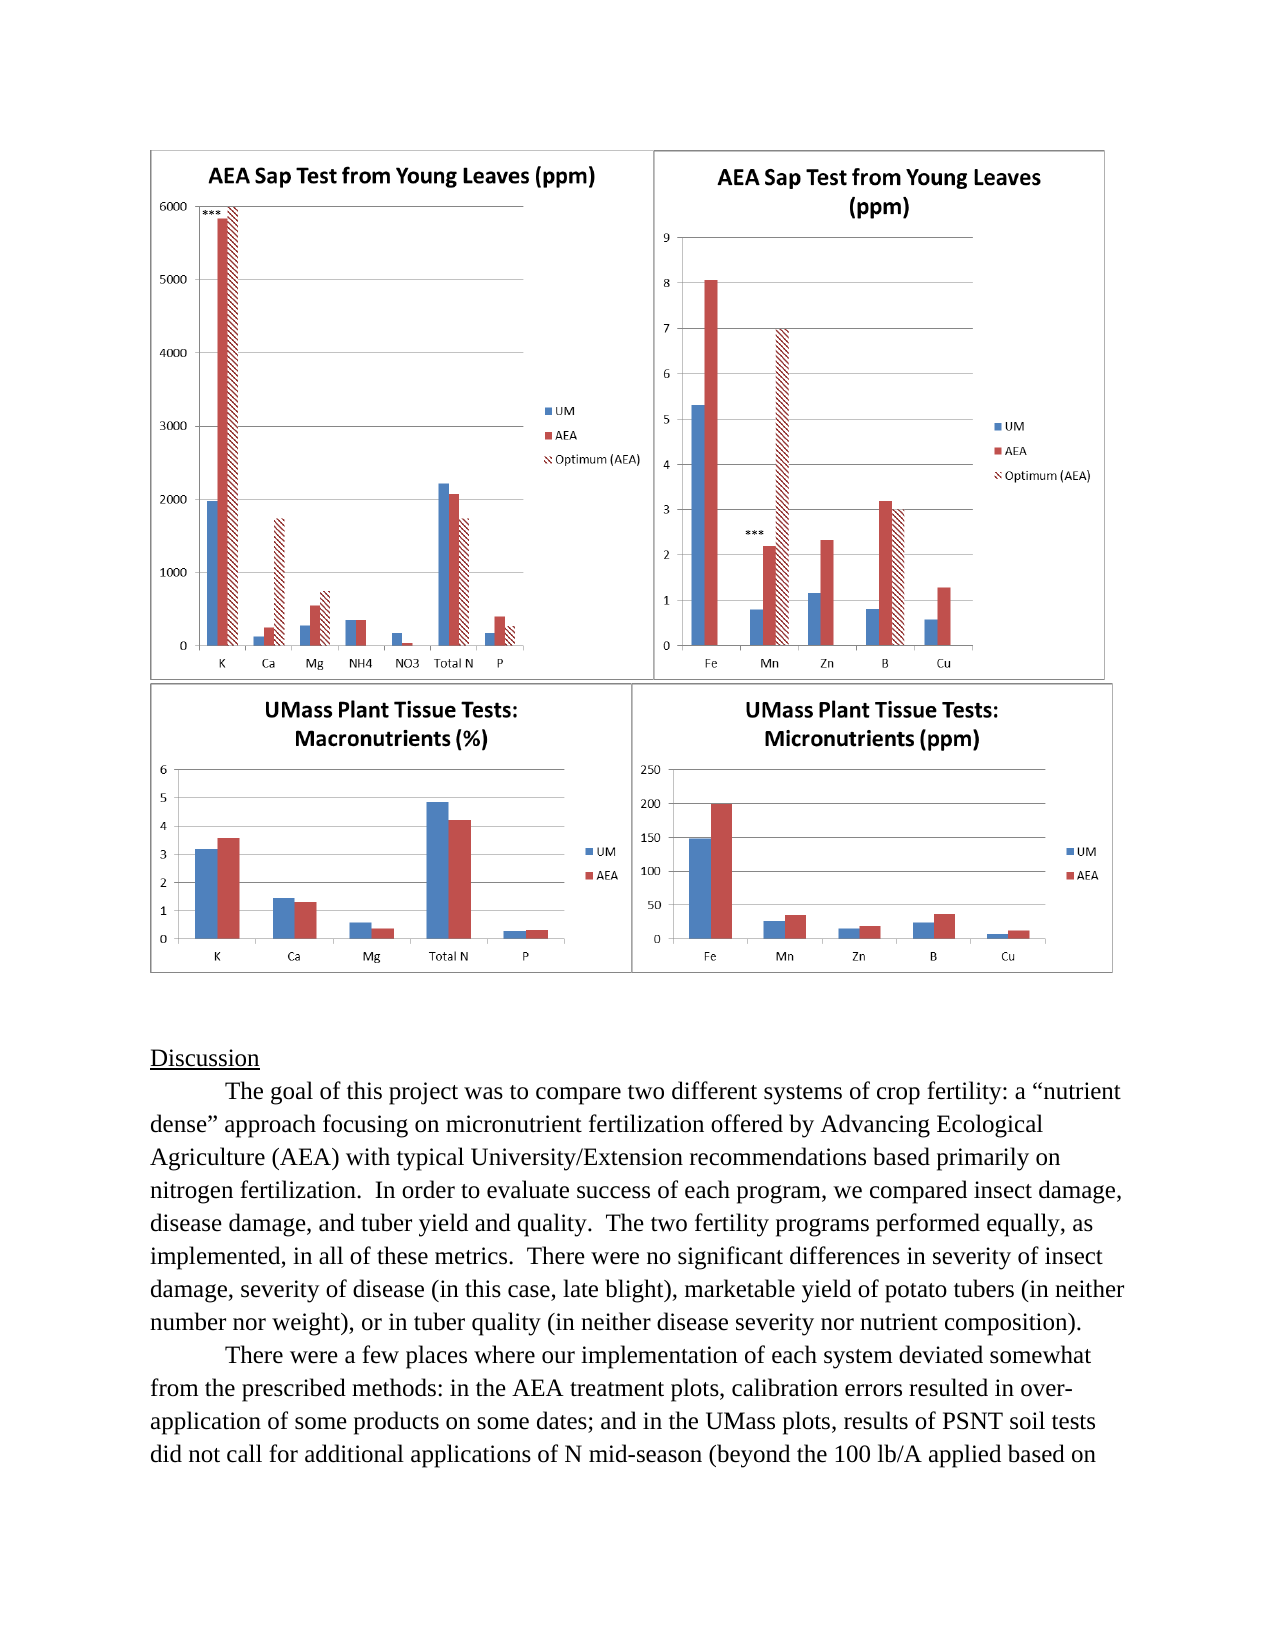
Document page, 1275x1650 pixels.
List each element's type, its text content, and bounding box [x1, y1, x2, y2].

text The goal of this project was to compare two different systems of crop fertility: a “nutrient dense” approach focusing on micronutrient fertilization offered by Advancing Ecological Agriculture (AEA) with typical University/Extension recommendations based primarily on nitrogen fertilization. In order to evaluate success of each program, we compared insect damage, disease damage, and tuber yield and quality. The two fertility programs performed equally, as implemented, in all of these metrics. There were no significant differences in severity of insect damage, severity of disease (in this case, late blight), marketable yield of potato tubers (in neither number nor weight), or in tuber quality (in neither disease severity nor nutrient composition). [150, 1076, 1125, 1336]
picture [150, 150, 1105, 680]
picture [150, 683, 1113, 973]
text Discussion [150, 1043, 1125, 1072]
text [150, 1340, 1125, 1468]
